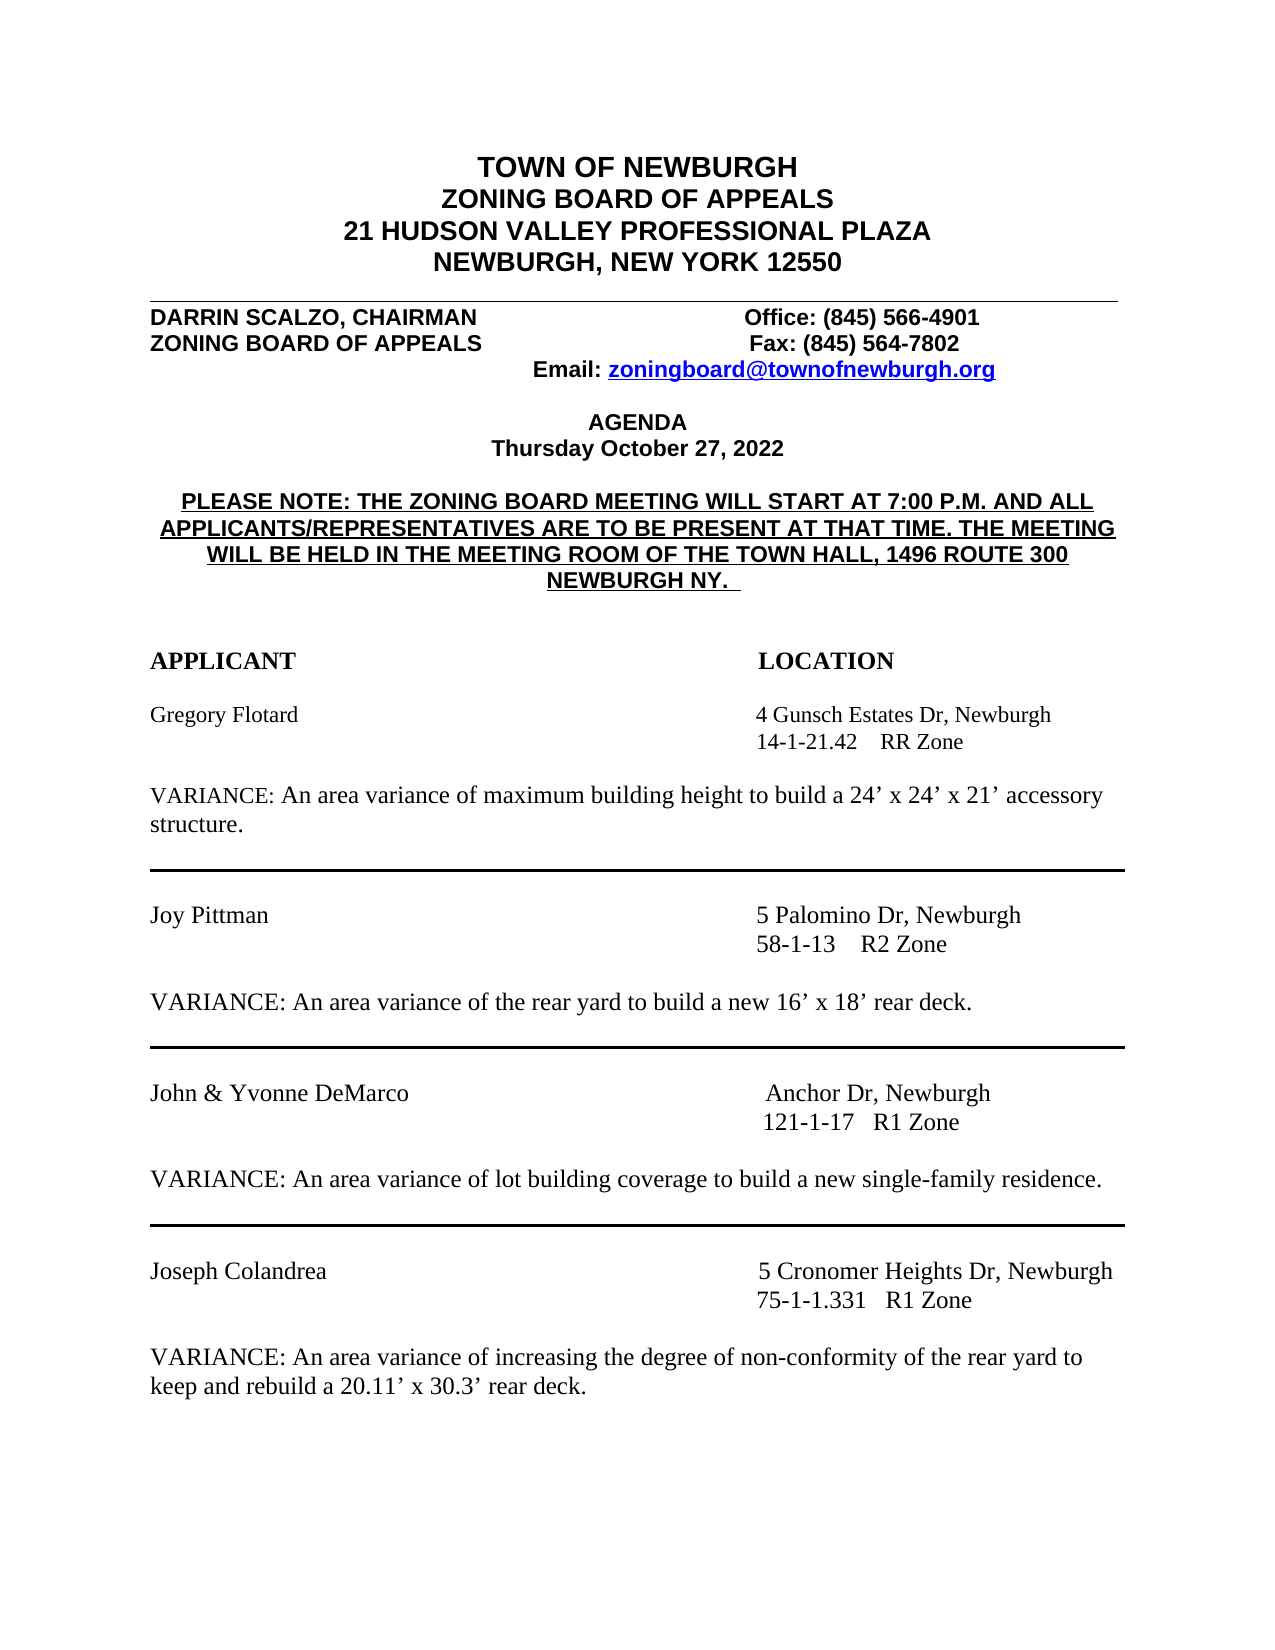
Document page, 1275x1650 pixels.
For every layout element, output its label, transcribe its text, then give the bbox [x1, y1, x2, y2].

text AGENDA [150, 409, 1125, 435]
text 75-1-1.331 R1 Zone [150, 1285, 1125, 1313]
text 121-1-17 R1 Zone [150, 1107, 1125, 1136]
text John & Yvonne DeMarco Anchor Dr, Newburgh [150, 1078, 1125, 1107]
text Joseph Colandrea 5 Cronomer Heights Dr, Newburgh [150, 1256, 1125, 1285]
text 58-1-13 R2 Zone [150, 929, 1125, 958]
text TOWN OF NEWBURGH [150, 150, 1125, 183]
text VARIANCE: An area variance of lot building coverage to build a new single-family residence. [150, 1164, 1125, 1193]
text Email: zoningboard@townofnewburgh.org [150, 356, 1125, 383]
text VARIANCE: An area variance of maximum building height to build a 24’ x 24’ x 21’ accessory structure. [150, 780, 1125, 838]
text Gregory Flotard 4 Gunsch Estates Dr, Newburgh [150, 701, 1125, 728]
text NEWBURGH, NEW YORK 12550 [150, 246, 1125, 277]
text APPLICANT LOCATION [150, 646, 1125, 675]
text Joy Pittman 5 Palomino Dr, Newburgh [150, 901, 1125, 929]
text Thursday October 27, 2022 [150, 435, 1125, 462]
text VARIANCE: An area variance of the rear yard to build a new 16’ x 18’ rear deck. [150, 987, 1125, 1016]
text DARRIN SCALZO, CHAIRMAN Office: (845) 566-4901 [150, 304, 1125, 330]
text ZONING BOARD OF APPEALS [150, 183, 1125, 215]
text 14-1-21.42 RR Zone [150, 728, 1125, 754]
text VARIANCE: An area variance of increasing the degree of non-conformity of the rear yard to keep and rebuild a 20.11’ x 30.3’ rear deck. [150, 1342, 1125, 1400]
text 21 HUDSON VALLEY PROFESSIONAL PLAZA [150, 215, 1125, 246]
text ZONING BOARD OF APPEALS Fax: (845) 564-7802 [150, 330, 1125, 356]
text PLEASE NOTE: THE ZONING BOARD MEETING WILL START AT 7:00 P.M. AND ALL APPLICANTS/REPRESENTATIVES ARE TO BE PRESENT AT THAT TIME. THE MEETING WILL BE HELD IN THE MEETING ROOM OF THE TOWN HALL, 1496 ROUTE 300 NEWBURGH NY. [150, 488, 1125, 593]
